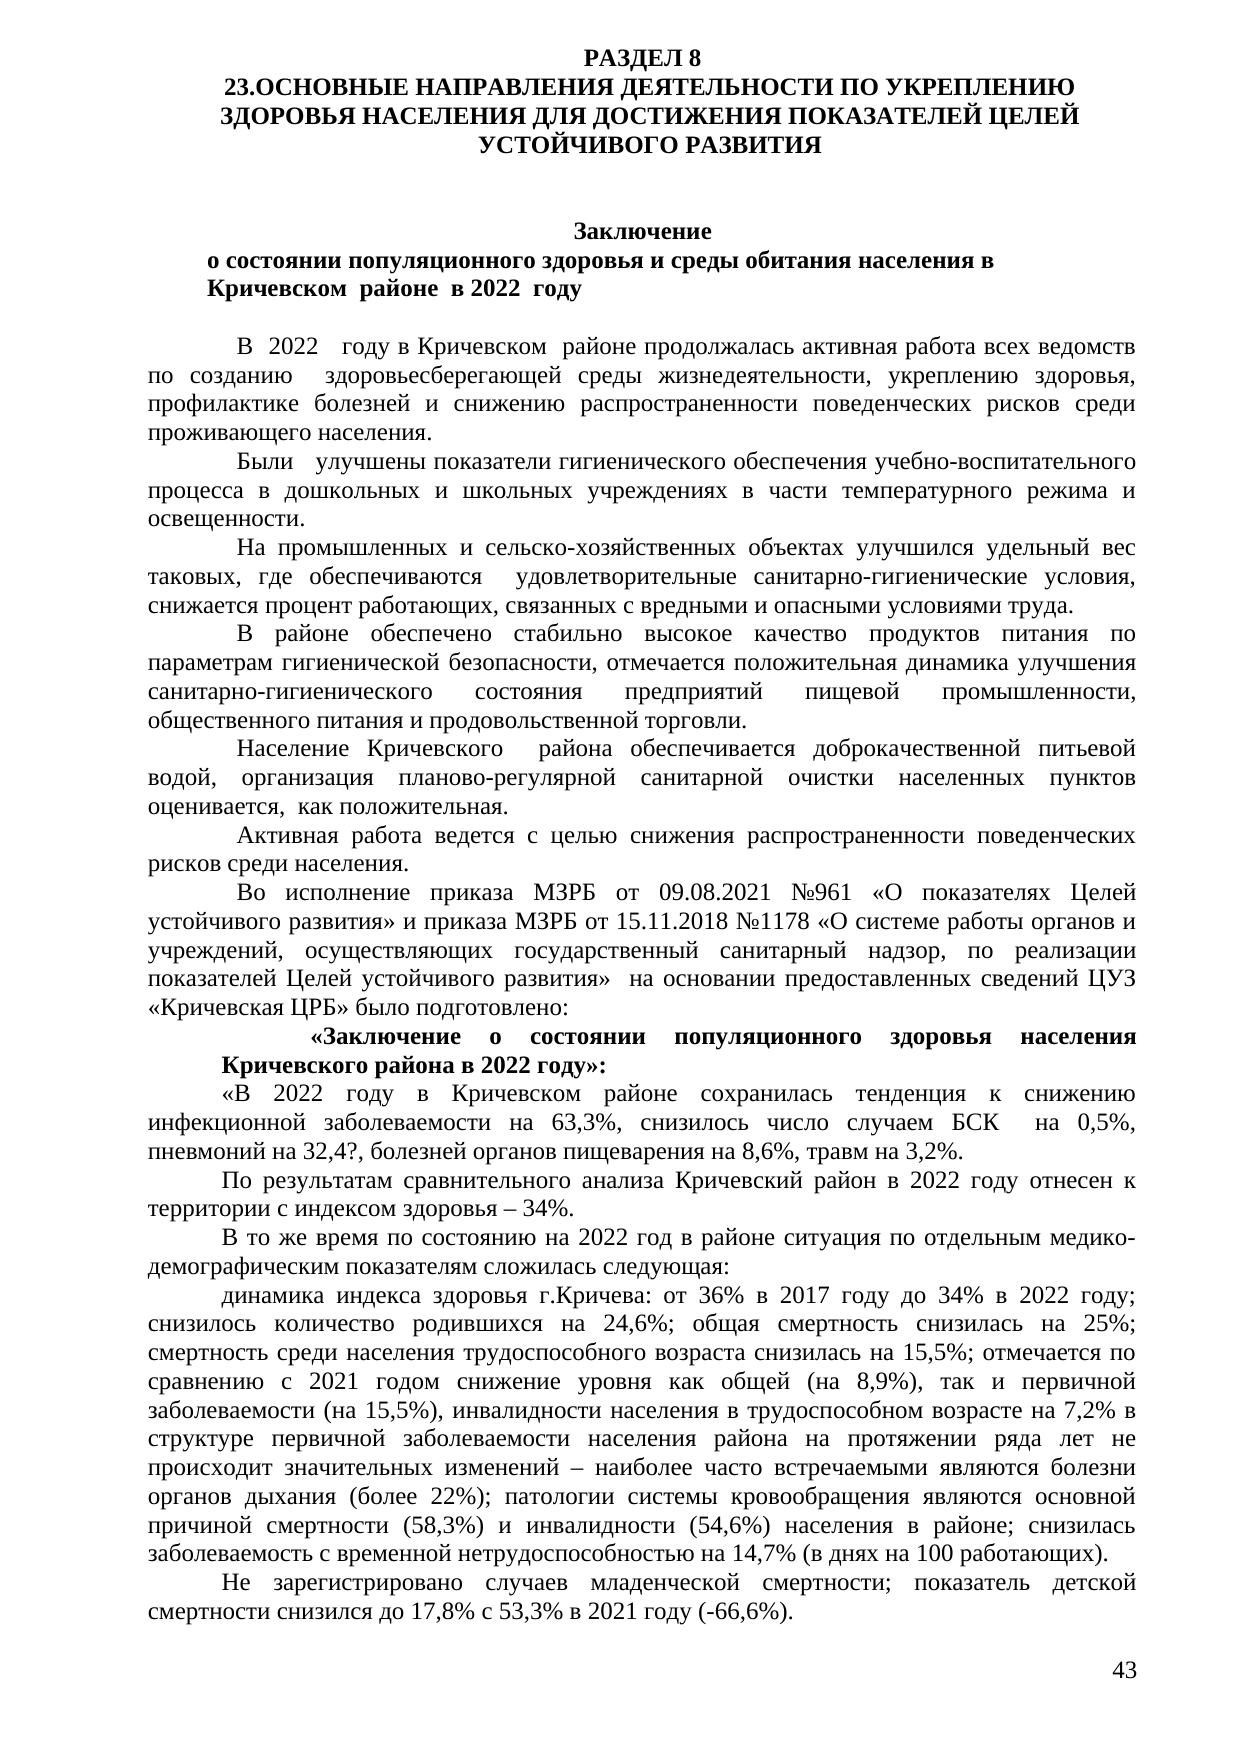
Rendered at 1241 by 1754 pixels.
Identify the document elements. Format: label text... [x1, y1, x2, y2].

text о состоянии популяционного здоровья и среды обитания населения в Кричевском районе в 2022 году [207, 245, 1137, 302]
text Во исполнение приказа МЗРБ от 09.08.2021 №961 «О показателях Целей устойчивого развития» и приказа МЗРБ от 15.11.2018 №1178 «О системе работы органов и учреждений, осуществляющих государственный санитарный надзор, по реализации показателей Целей устойчивого развития» на основании предоставленных сведений ЦУЗ «Кричевская ЦРБ» было подготовлено: [148, 877, 1137, 1021]
text РАЗДЕЛ 8 [148, 43, 1137, 72]
text Не зарегистрировано случаев младенческой смертности; показатель детской смертности снизился до 17,8% с 53,3% в 2021 году (-66,6%). [148, 1567, 1137, 1625]
text 23.ОСНОВНЫЕ НАПРАВЛЕНИЯ ДЕЯТЕЛЬНОСТИ ПО УКРЕПЛЕНИЮ ЗДОРОВЬЯ НАСЕЛЕНИЯ ДЛЯ ДОСТИЖЕНИЯ ПОКАЗАТЕЛЕЙ ЦЕЛЕЙ УСТОЙЧИВОГО РАЗВИТИЯ [162, 72, 1137, 158]
text Население Кричевского района обеспечивается доброкачественной питьевой водой, организация планово-регулярной санитарной очистки населенных пунктов оценивается, как положительная. [148, 733, 1137, 820]
text На промышленных и сельско-хозяйственных объектах улучшился удельный вес таковых, где обеспечиваются удовлетворительные санитарно-гигиенические условия, снижается процент работающих, связанных с вредными и опасными условиями труда. [148, 532, 1137, 618]
text В 2022 году в Кричевском районе продолжалась активная работа всех ведомств по созданию здоровьесберегающей среды жизнедеятельности, укреплению здоровья, профилактике болезней и снижению распространенности поведенческих рисков среди проживающего населения. [148, 331, 1137, 446]
text «В 2022 году в Кричевском районе сохранилась тенденция к снижению инфекционной заболеваемости на 63,3%, снизилось число случаем БСК на 0,5%, пневмоний на 32,4?, болезней органов пищеварения на 8,6%, травм на 3,2%. [148, 1078, 1137, 1165]
text Заключение [148, 216, 1137, 245]
text По результатам сравнительного анализа Кричевский район в 2022 году отнесен к территории с индексом здоровья – 34%. [148, 1165, 1137, 1222]
text «Заключение о состоянии популяционного здоровья населения Кричевского района в 2022 году»: [221, 1021, 1137, 1078]
text динамика индекса здоровья г.Кричева: от 36% в 2017 году до 34% в 2022 году; снизилось количество родившихся на 24,6%; общая смертность снизилась на 25%; смертность среди населения трудоспособного возраста снизилась на 15,5%; отмечается по сравнению с 2021 годом снижение уровня как общей (на 8,9%), так и первичной заболеваемости (на 15,5%), инвалидности населения в трудоспособном возрасте на 7,2% в структуре первичной заболеваемости населения района на протяжении ряда лет не происходит значительных изменений – наиболее часто встречаемыми являются болезни органов дыхания (более 22%); патологии системы кровообращения являются основной причиной смертности (58,3%) и инвалидности (54,6%) населения в районе; снизилась заболеваемость с временной нетрудоспособностью на 14,7% (в днях на 100 работающих). [148, 1280, 1137, 1567]
text В районе обеспечено стабильно высокое качество продуктов питания по параметрам гигиенической безопасности, отмечается положительная динамика улучшения санитарно-гигиенического состояния предприятий пищевой промышленности, общественного питания и продовольственной торговли. [148, 618, 1137, 733]
text Были улучшены показатели гигиенического обеспечения учебно-воспитательного процесса в дошкольных и школьных учреждениях в части температурного режима и освещенности. [148, 446, 1137, 532]
text В то же время по состоянию на 2022 год в районе ситуация по отдельным медико-демографическим показателям сложилась следующая: [148, 1222, 1137, 1280]
text Активная работа ведется с целью снижения распространенности поведенческих рисков среди населения. [148, 820, 1137, 877]
